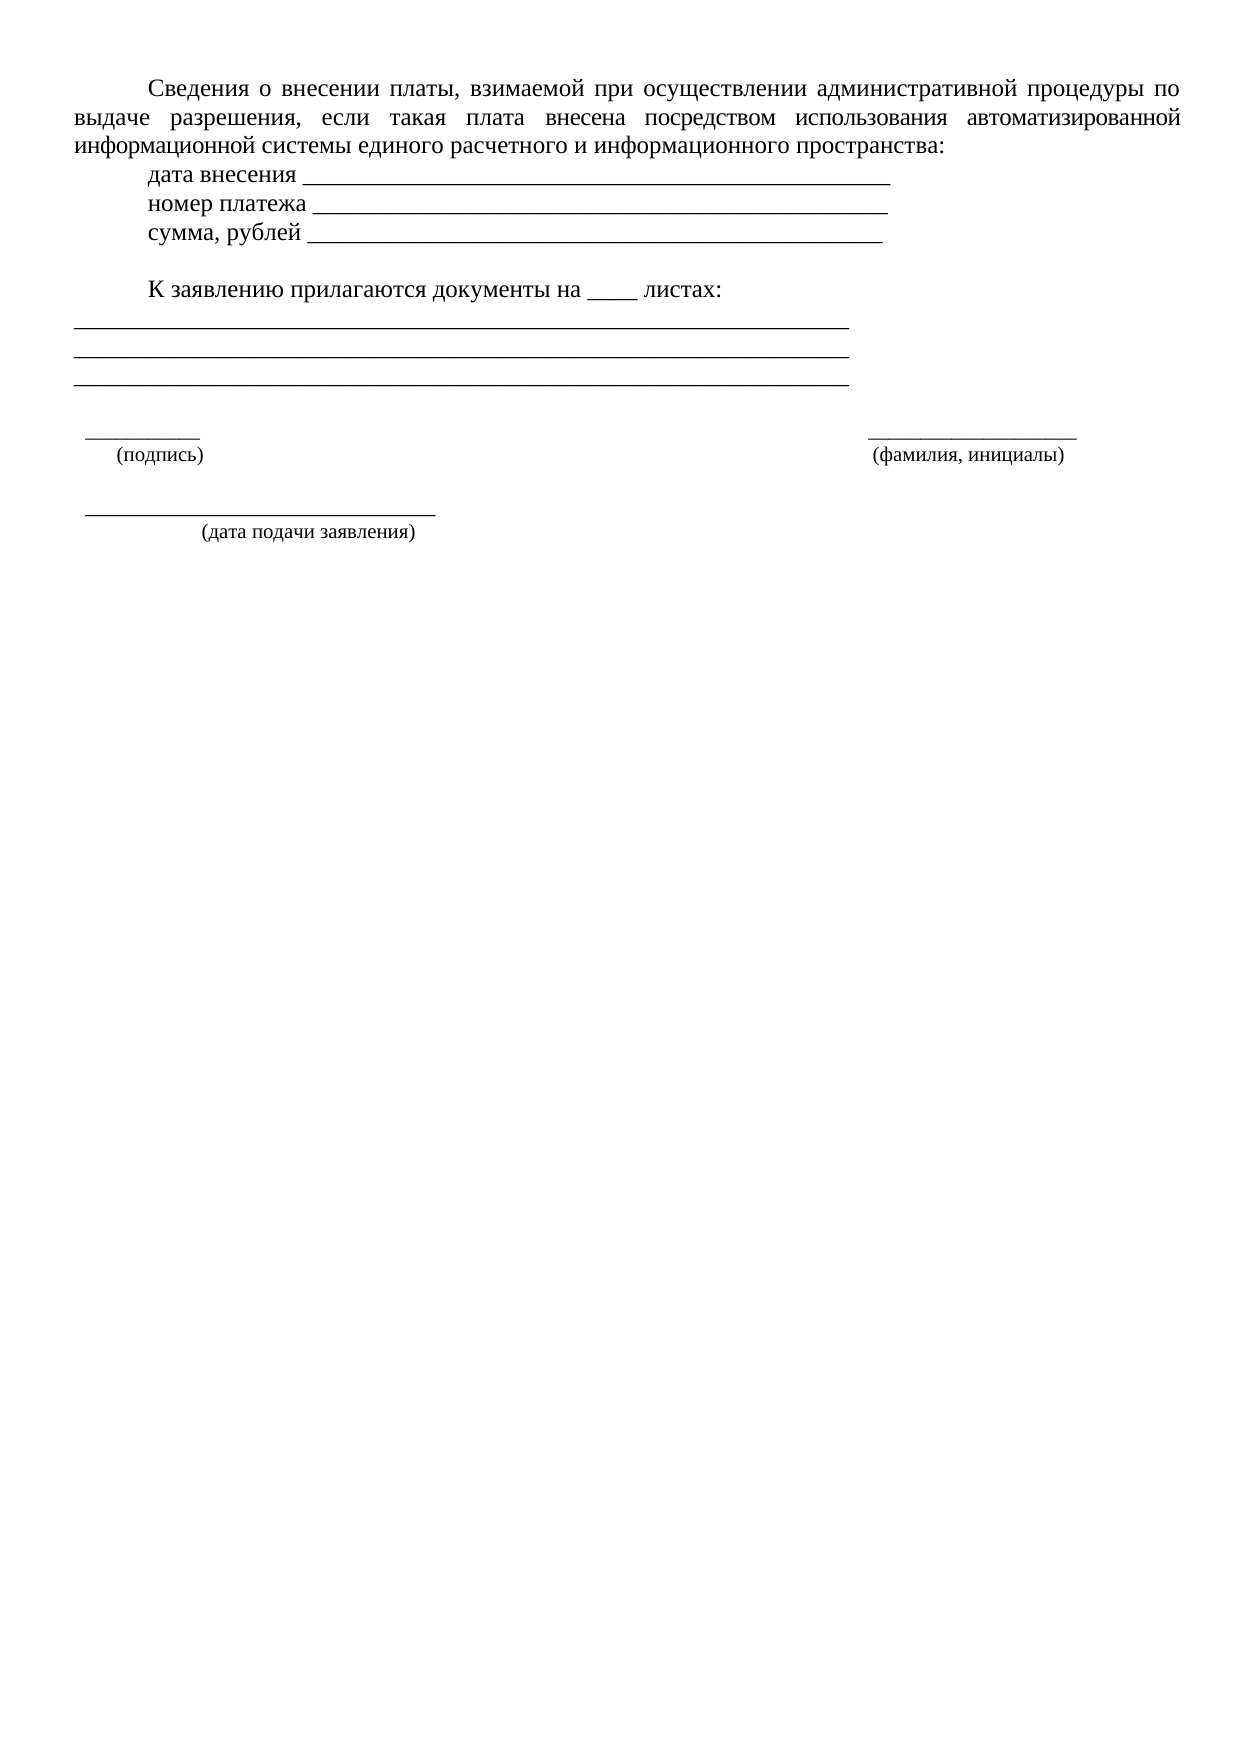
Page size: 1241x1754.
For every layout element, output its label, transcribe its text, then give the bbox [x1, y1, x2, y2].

text ______________________________________________________________ [74, 332, 1181, 361]
text ______________________________________________________________ [74, 361, 1181, 389]
text ______________________________________________________________ [74, 303, 1181, 332]
text К заявлению прилагаются документы на ____ листах: [74, 274, 1181, 303]
text дата внесения _______________________________________________ [74, 159, 1181, 188]
table_header ___________ (подпись) [74, 418, 458, 466]
text сумма, рублей ______________________________________________ [74, 217, 1181, 246]
table_header ____________________ (фамилия, инициалы) [459, 418, 1087, 466]
table_header ____________________________ (дата подачи заявления) [74, 490, 543, 543]
text номер платежа ______________________________________________ [74, 188, 1181, 217]
text Сведения о внесении платы, взимаемой при осуществлении административной процедуры по выдаче разрешения, если такая плата внесена посредством использования автоматизированной информационной системы единого расчетного и информационного пространства: [74, 73, 1181, 159]
